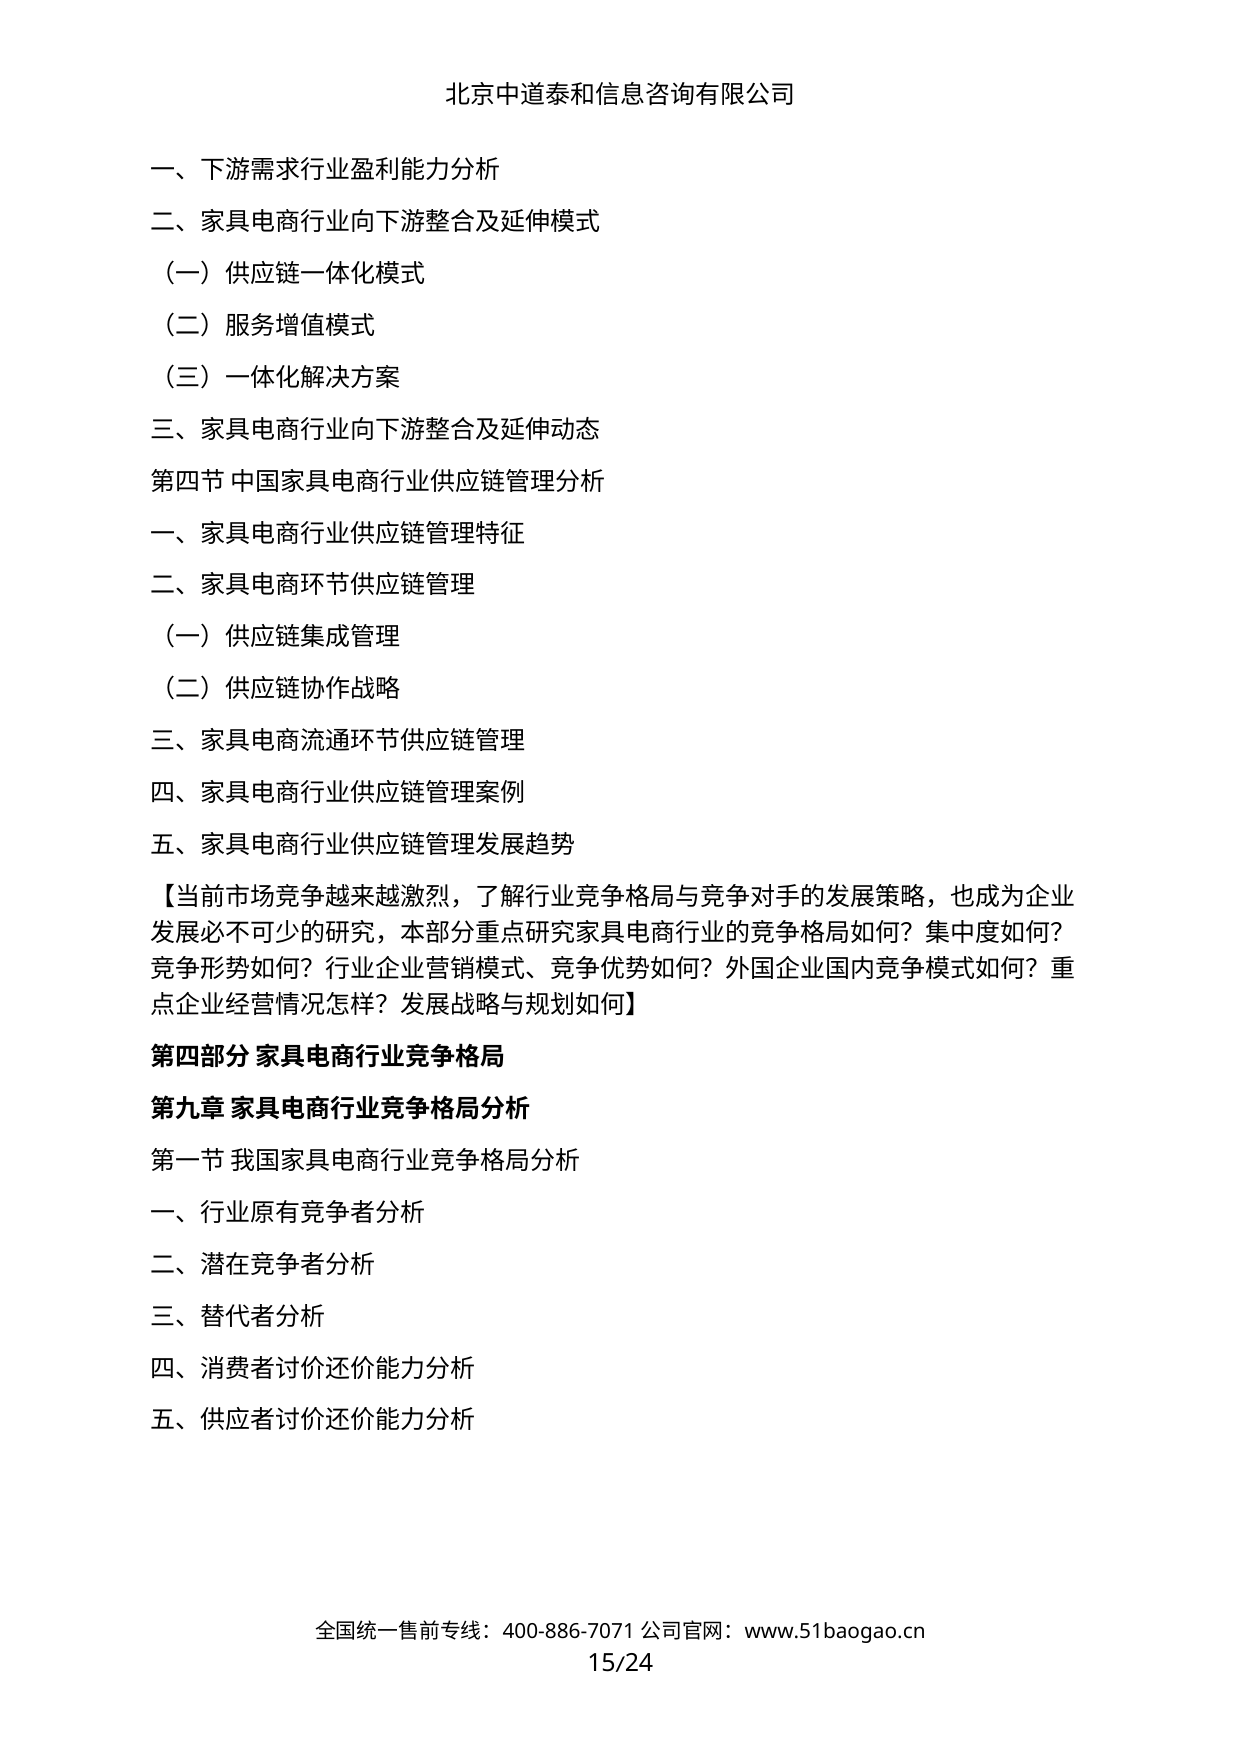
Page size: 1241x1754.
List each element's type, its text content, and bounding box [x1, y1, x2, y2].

text 一、行业原有竞争者分析 [150, 1192, 1090, 1229]
text 二、潜在竞争者分析 [150, 1244, 1090, 1281]
text 五、家具电商行业供应链管理发展趋势 [150, 824, 1090, 861]
text （一）供应链集成管理 [150, 617, 1090, 653]
text 五、供应者讨价还价能力分析 [150, 1400, 1090, 1436]
text （三）一体化解决方案 [150, 357, 1090, 394]
text 二、家具电商行业向下游整合及延伸模式 [150, 202, 1090, 238]
text 三、家具电商行业向下游整合及延伸动态 [150, 409, 1090, 446]
text 三、家具电商流通环节供应链管理 [150, 721, 1090, 757]
text 第九章 家具电商行业竞争格局分析 [150, 1089, 1090, 1125]
text 第一节 我国家具电商行业竞争格局分析 [150, 1141, 1090, 1177]
text 一、家具电商行业供应链管理特征 [150, 513, 1090, 549]
text 【当前市场竞争越来越激烈，了解行业竞争格局与竞争对手的发展策略，也成为企业发展必不可少的研究，本部分重点研究家具电商行业的竞争格局如何？集中度如何？竞争形势如何？行业企业营销模式、竞争优势如何？外国企业国内竞争模式如何？重点企业经营情况怎样？发展战略与规划如何】 [150, 876, 1090, 1021]
text 三、替代者分析 [150, 1296, 1090, 1332]
text （二）供应链协作战略 [150, 669, 1090, 705]
text 四、家具电商行业供应链管理案例 [150, 772, 1090, 809]
text 第四部分 家具电商行业竞争格局 [150, 1037, 1090, 1073]
text 二、家具电商环节供应链管理 [150, 565, 1090, 601]
text （一）供应链一体化模式 [150, 254, 1090, 290]
text 一、下游需求行业盈利能力分析 [150, 150, 1090, 186]
text 第四节 中国家具电商行业供应链管理分析 [150, 461, 1090, 497]
text （二）服务增值模式 [150, 306, 1090, 342]
text 四、消费者讨价还价能力分析 [150, 1348, 1090, 1384]
